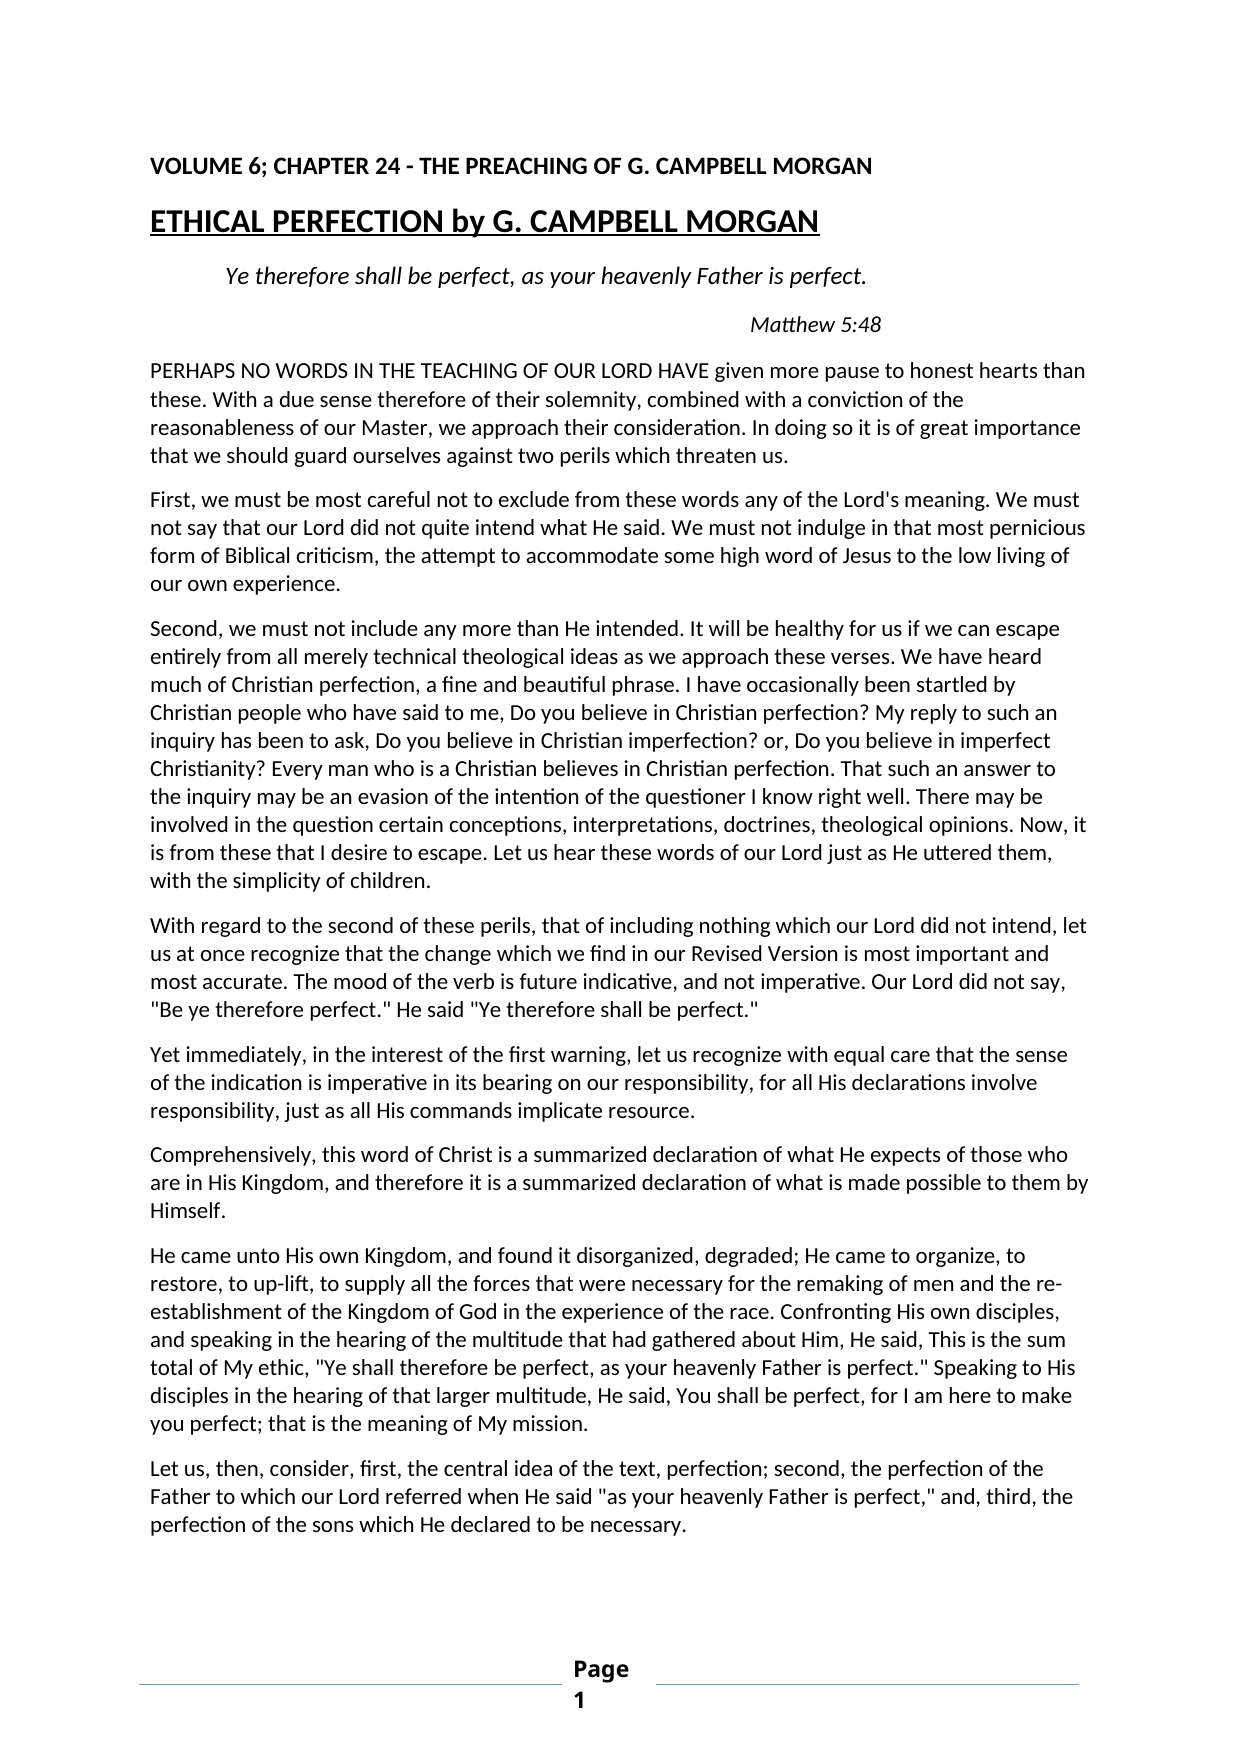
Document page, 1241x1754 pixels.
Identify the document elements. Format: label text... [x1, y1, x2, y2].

text ETHICAL PERFECTION by G. CAMPBELL MORGAN [150, 199, 1090, 240]
text Matthew 5:48 [675, 310, 1090, 338]
text Yet immediately, in the interest of the first warning, let us recognize with equal care that the sense of the indication is imperative in its bearing on our responsibility, for all His declarations involve responsibility, just as all His commands implicate resource. [150, 1040, 1090, 1124]
text PERHAPS NO WORDS IN THE TEACHING OF OUR LORD HAVE given more pause to honest hearts than these. With a due sense therefore of their solemnity, combined with a conviction of the reasonableness of our Master, we approach their consideration. In doing so it is of great importance that we should guard ourselves against two perils which threaten us. [150, 357, 1090, 469]
text First, we must be most careful not to exclude from these words any of the Lord's meaning. We must not say that our Lord did not quite intend what He said. We must not indulge in that most pernicious form of Biblical criticism, the attempt to accommodate some high word of Jesus to the low living of our own experience. [150, 485, 1090, 597]
text He came unto His own Kingdom, and found it disorganized, degraded; He came to organize, to restore, to up-lift, to supply all the forces that were necessary for the remaking of men and the re-establishment of the Kingdom of God in the experience of the race. Confronting His own disciples, and speaking in the hearing of the multitude that had gathered about Him, He said, This is the sum total of My ethic, "Ye shall therefore be perfect, as your heavenly Father is perfect." Speaking to His disciples in the hearing of that larger multitude, He said, You shall be perfect, for I am here to make you perfect; that is the meaning of My mission. [150, 1241, 1090, 1437]
text With regard to the second of these perils, that of including nothing which our Lord did not intend, let us at once recognize that the change which we find in our Revised Version is most important and most accurate. The mood of the verb is future indicative, and not imperative. Our Lord did not say, "Be ye therefore perfect." He said "Ye therefore shall be perfect." [150, 911, 1090, 1023]
text Ye therefore shall be perfect, as your heavenly Father is perfect. [225, 260, 1090, 291]
text Comprehensively, this word of Christ is a summarized declaration of what He expects of those who are in His Kingdom, and therefore it is a summarized declaration of what is made possible to them by Himself. [150, 1141, 1090, 1224]
text Let us, then, consider, first, the central idea of the text, perfection; second, the perfection of the Father to which our Lord referred when He said "as your heavenly Father is perfect," and, third, the perfection of the sons which He declared to be necessary. [150, 1454, 1090, 1538]
text Second, we must not include any more than He intended. It will be healthy for us if we can escape entirely from all merely technical theological ideas as we approach these verses. We have heard much of Christian perfection, a fine and beautiful phrase. I have occasionally been startled by Christian people who have said to me, Do you believe in Christian perfection? My reply to such an inquiry has been to ask, Do you believe in Christian imperfection? or, Do you believe in imperfect Christianity? Every man who is a Christian believes in Christian perfection. That such an answer to the inquiry may be an evasion of the intention of the questioner I know right well. There may be involved in the question certain conceptions, interpretations, doctrines, theological opinions. Now, it is from these that I desire to escape. Let us hear these words of our Lord just as He uttered them, with the simplicity of children. [150, 614, 1090, 894]
text VOLUME 6; CHAPTER 24 - THE PREACHING OF G. CAMPBELL MORGAN [150, 150, 1090, 181]
